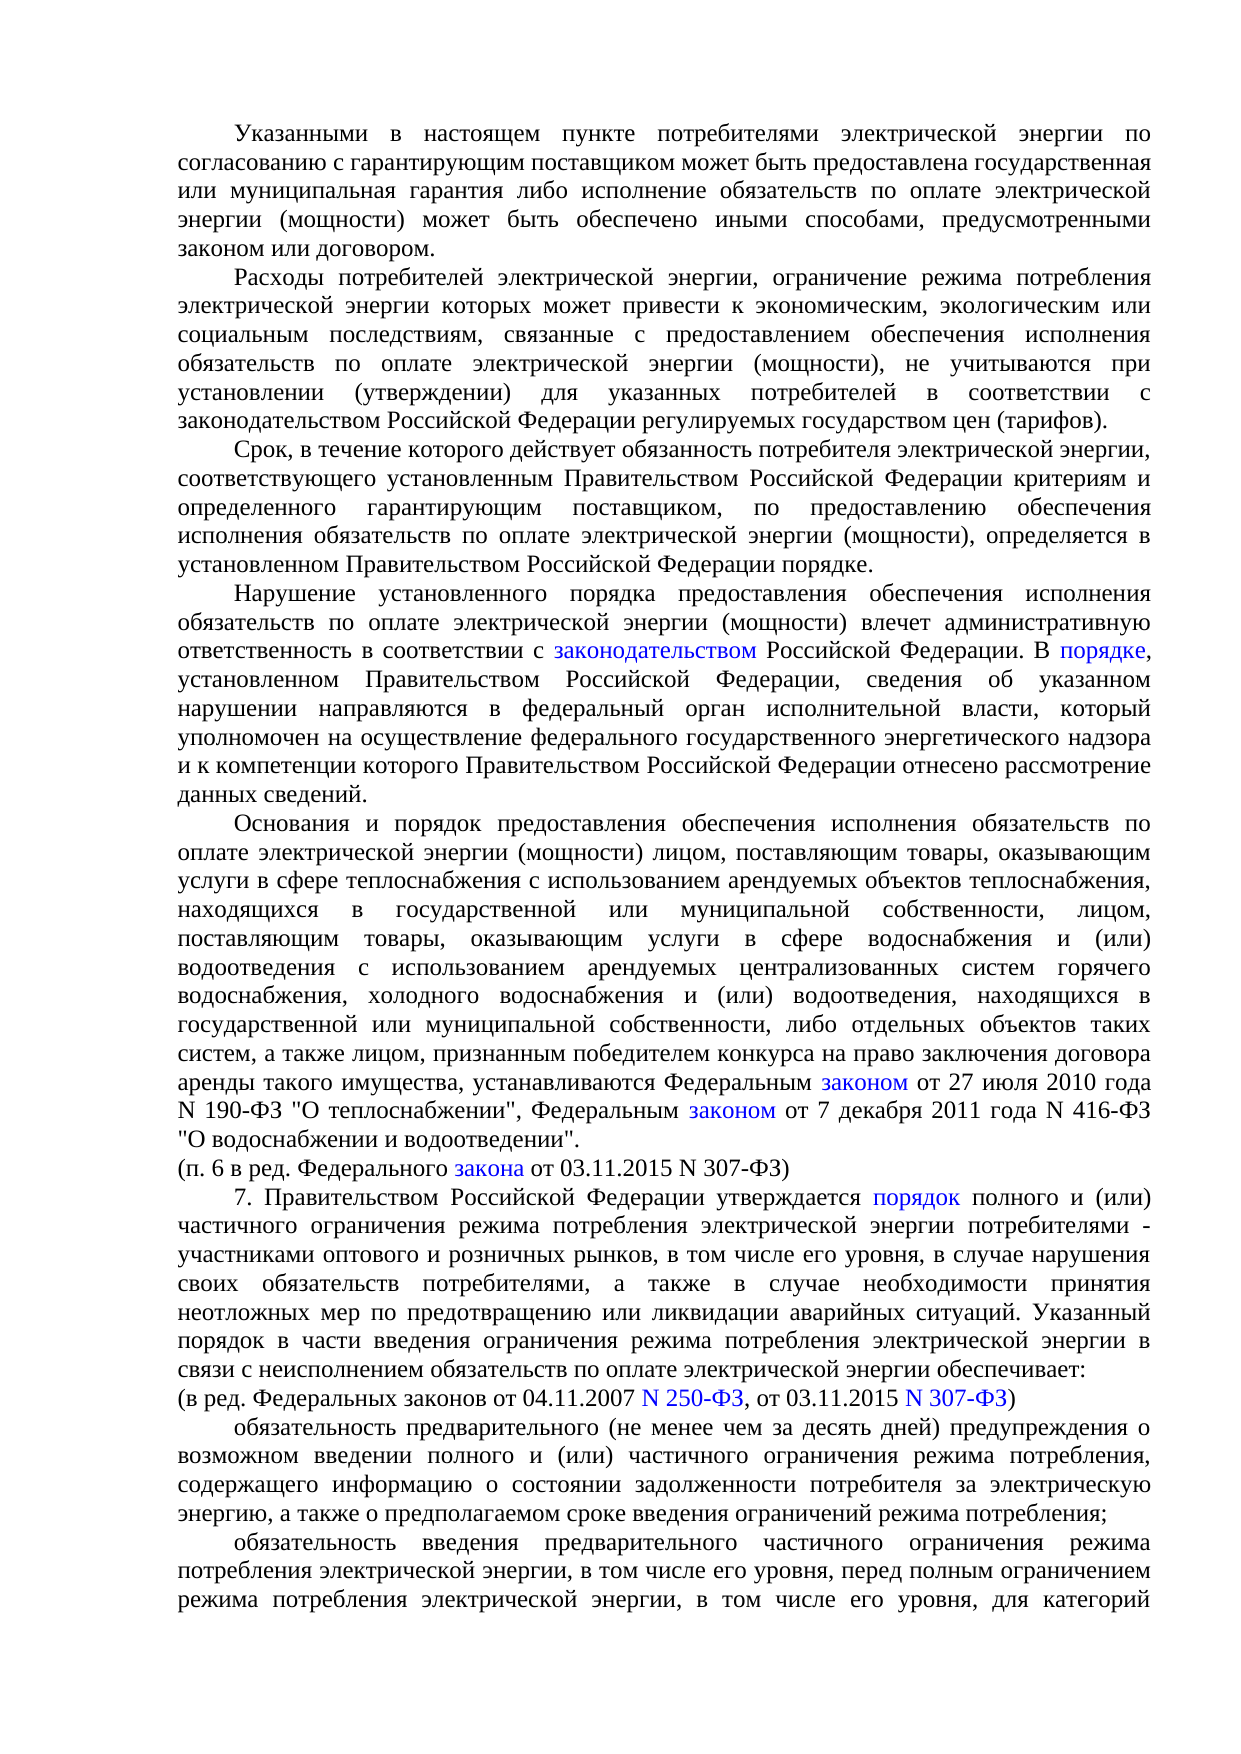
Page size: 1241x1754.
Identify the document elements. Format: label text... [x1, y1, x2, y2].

text Основания и порядок предоставления обеспечения исполнения обязательств по оплате электрической энергии (мощности) лицом, поставляющим товары, оказывающим услуги в сфере теплоснабжения с использованием арендуемых объектов теплоснабжения, находящихся в государственной или муниципальной собственности, лицом, поставляющим товары, оказывающим услуги в сфере водоснабжения и (или) водоотведения с использованием арендуемых централизованных систем горячего водоснабжения, холодного водоснабжения и (или) водоотведения, находящихся в государственной или муниципальной собственности, либо отдельных объектов таких систем, а также лицом, признанным победителем конкурса на право заключения договора аренды такого имущества, устанавливаются Федеральным законом от 27 июля 2010 года N 190-ФЗ "О теплоснабжении", Федеральным законом от 7 декабря 2011 года N 416-ФЗ "О водоснабжении и водоотведении". [177, 808, 1152, 1153]
text (в ред. Федеральных законов от 04.11.2007 N 250-ФЗ, от 03.11.2015 N 307-ФЗ) [177, 1383, 1152, 1412]
text Срок, в течение которого действует обязанность потребителя электрической энергии, соответствующего установленным Правительством Российской Федерации критериям и определенного гарантирующим поставщиком, по предоставлению обеспечения исполнения обязательств по оплате электрической энергии (мощности), определяется в установленном Правительством Российской Федерации порядке. [177, 434, 1152, 578]
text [177, 1527, 1152, 1613]
text обязательность предварительного (не менее чем за десять дней) предупреждения о возможном введении полного и (или) частичного ограничения режима потребления, содержащего информацию о состоянии задолженности потребителя за электрическую энергию, а также о предполагаемом сроке введения ограничений режима потребления; [177, 1412, 1152, 1527]
text Расходы потребителей электрической энергии, ограничение режима потребления электрической энергии которых может привести к экономическим, экологическим или социальным последствиям, связанные с предоставлением обеспечения исполнения обязательств по оплате электрической энергии (мощности), не учитываются при установлении (утверждении) для указанных потребителей в соответствии с законодательством Российской Федерации регулируемых государством цен (тарифов). [177, 262, 1152, 434]
text 7. Правительством Российской Федерации утверждается порядок полного и (или) частичного ограничения режима потребления электрической энергии потребителями - участниками оптового и розничных рынков, в том числе его уровня, в случае нарушения своих обязательств потребителями, а также в случае необходимости принятия неотложных мер по предотвращению или ликвидации аварийных ситуаций. Указанный порядок в части введения ограничения режима потребления электрической энергии в связи с неисполнением обязательств по оплате электрической энергии обеспечивает: [177, 1182, 1152, 1383]
text Указанными в настоящем пункте потребителями электрической энергии по согласованию с гарантирующим поставщиком может быть предоставлена государственная или муниципальная гарантия либо исполнение обязательств по оплате электрической энергии (мощности) может быть обеспечено иными способами, предусмотренными законом или договором. [177, 118, 1152, 262]
text (п. 6 в ред. Федерального закона от 03.11.2015 N 307-ФЗ) [177, 1153, 1152, 1182]
text Нарушение установленного порядка предоставления обеспечения исполнения обязательств по оплате электрической энергии (мощности) влечет административную ответственность в соответствии с законодательством Российской Федерации. В порядке, установленном Правительством Российской Федерации, сведения об указанном нарушении направляются в федеральный орган исполнительной власти, который уполномочен на осуществление федерального государственного энергетического надзора и к компетенции которого Правительством Российской Федерации отнесено рассмотрение данных сведений. [177, 578, 1152, 808]
